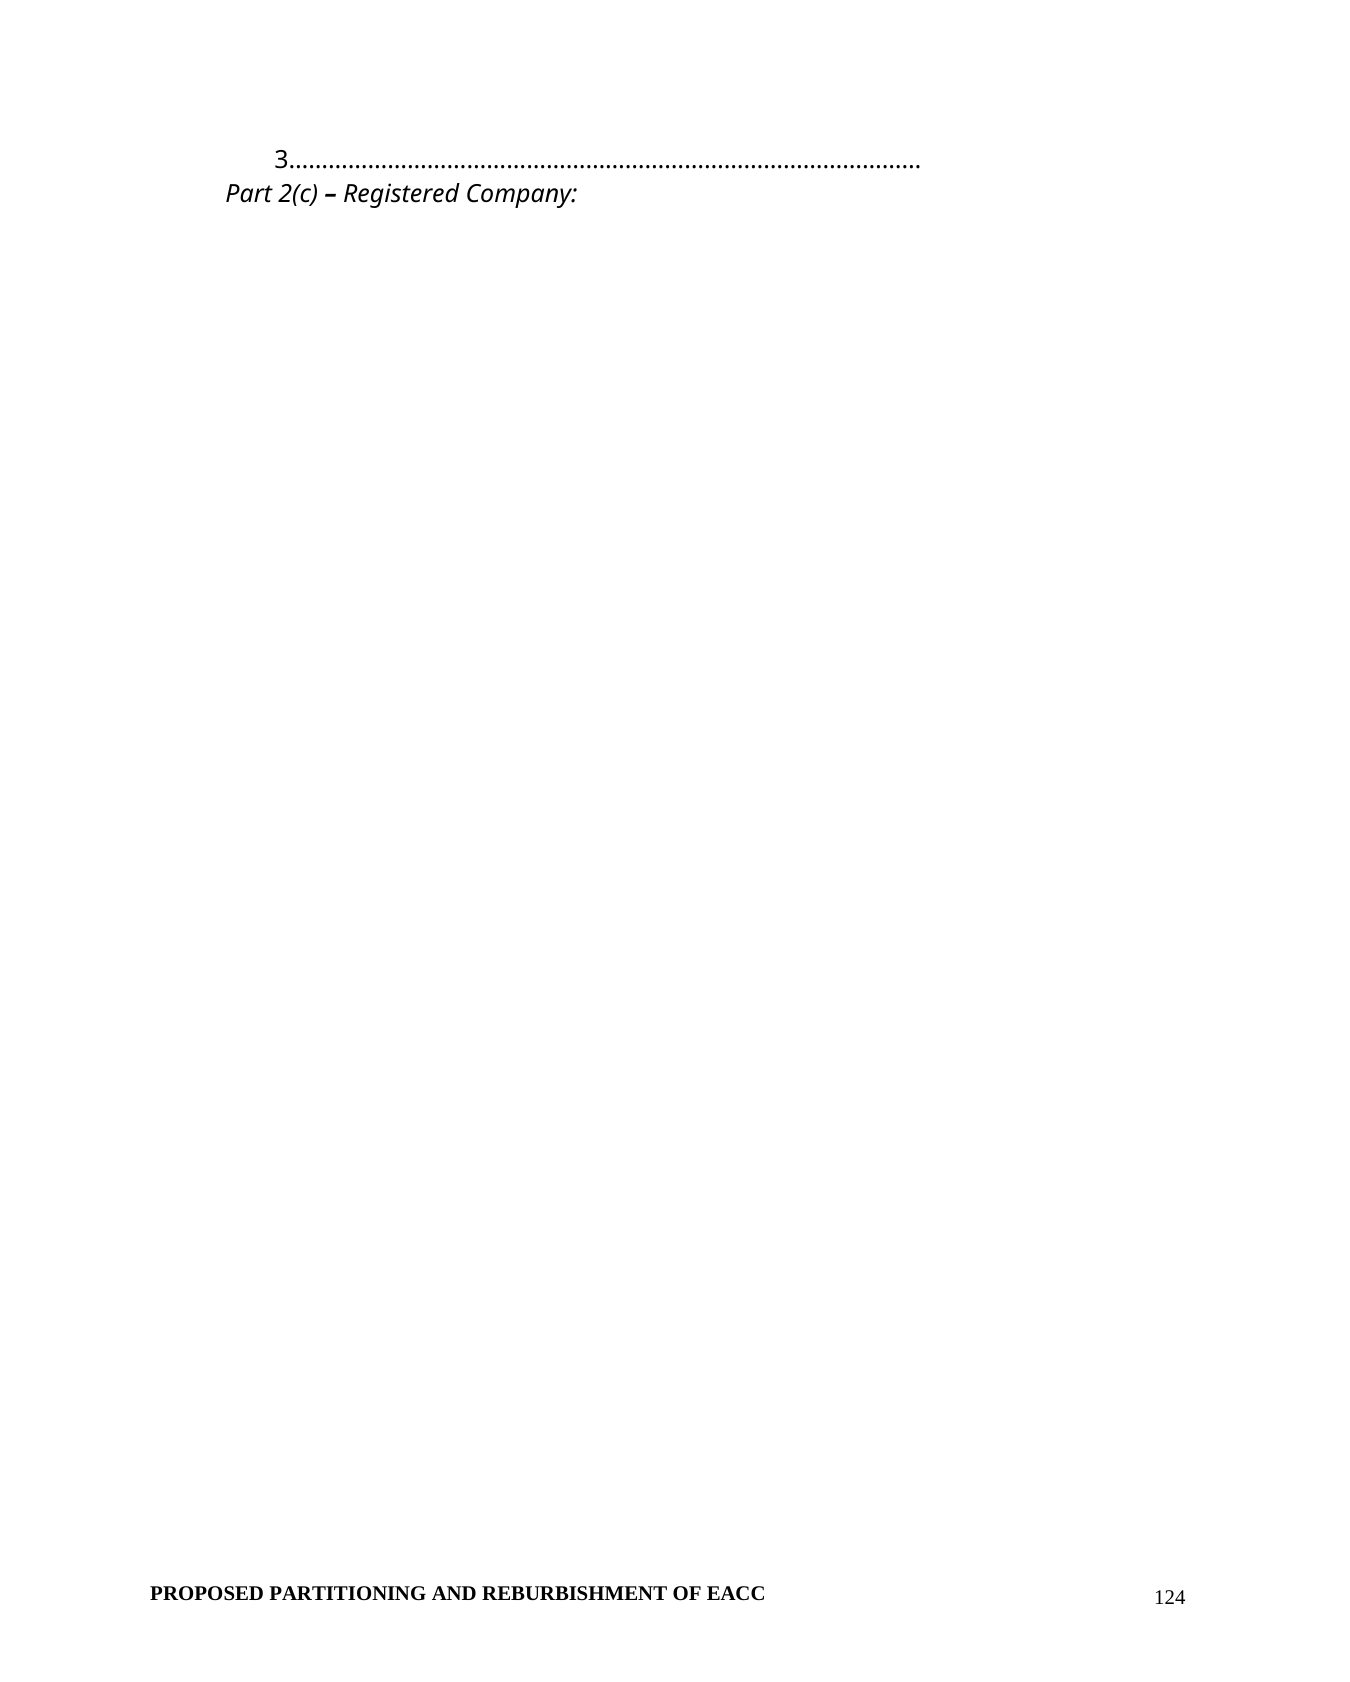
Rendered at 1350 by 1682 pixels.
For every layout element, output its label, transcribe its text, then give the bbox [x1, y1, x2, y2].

text 3…………………………………………………………………………………… [186, 142, 1010, 176]
text Part 2(c) – Registered Company: [225, 176, 1212, 210]
